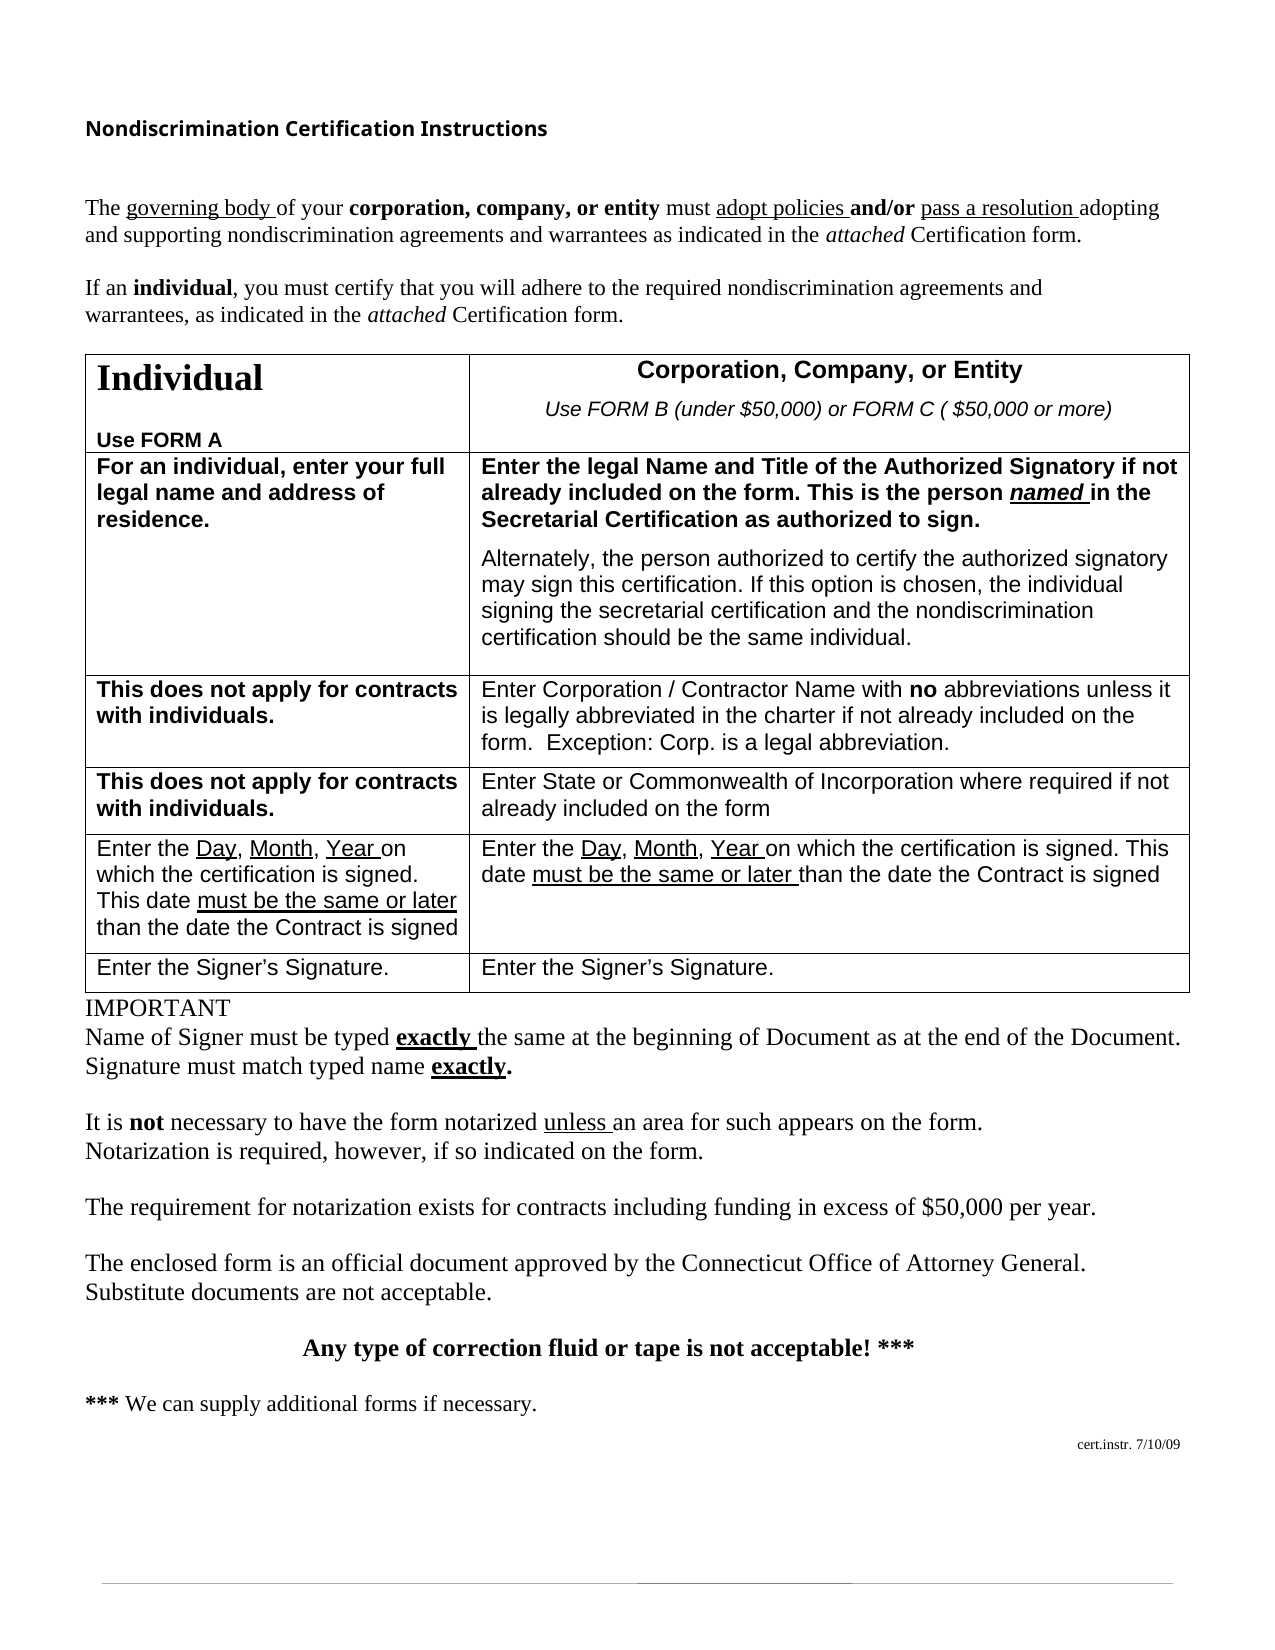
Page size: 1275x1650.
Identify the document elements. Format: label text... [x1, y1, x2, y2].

table_cell Enter Corporation / Contractor Name with no abbreviations unless it is legally abbreviated in the charter if not already included on the form. Exception: Corp. is a legal abbreviation. [470, 676, 1189, 767]
table_cell For an individual, enter your full legal name and address of residence. [86, 453, 469, 674]
text The governing body of your corporation, company, or entity must adopt policies and/or pass a resolution adopting and supporting nondiscrimination agreements and warrantees as indicated in the attached Certification form. [85, 194, 1174, 247]
table_cell Enter the legal Name and Title of the Authorized Signatory if not already included on the form. This is the person named in the Secretarial Certification as authorized to sign. Alternately, the person authorized to certify the authorized signatory may sign this certification. If this option is chosen, the individual signing the secretarial certification and the nondiscrimination certification should be the same individual. [470, 453, 1189, 674]
text Name of Signer must be typed exactly the same at the beginning of Document as at the end of the Document. Signature must match typed name exactly. [85, 1022, 1202, 1079]
text IMPORTANT [85, 993, 1202, 1022]
table_cell This does not apply for contracts with individuals. [86, 676, 469, 767]
text cert.instr. 7/10/09 [1077, 1436, 1202, 1453]
table_cell Enter the Signer’s Signature. [470, 954, 1189, 992]
table_cell Enter the Day, Month, Year on which the certification is signed. This date must be the same or later than the date the Contract is signed [86, 835, 469, 952]
text *** We can supply additional forms if necessary. [85, 1390, 571, 1417]
table_cell Enter the Day, Month, Year on which the certification is signed. This date must be the same or later than the date the Contract is signed [470, 835, 1189, 952]
text Any type of correction fluid or tape is not acceptable! *** [302, 1333, 1202, 1361]
text The enclosed form is an official document approved by the Connecticut Office of Attorney General. Substitute documents are not acceptable. [85, 1248, 1176, 1305]
text Nondiscrimination Certification Instructions [85, 114, 1202, 142]
table_cell Enter the Signer’s Signature. [86, 954, 469, 992]
text It is not necessary to have the form notarized unless an area for such appears on the form. Notarization is required, however, if so indicated on the form. [85, 1107, 1094, 1164]
table_header Individual Use FORM A [86, 355, 469, 452]
table_cell Enter State or Commonwealth of Incorporation where required if not already included on the form [470, 768, 1189, 833]
text If an individual, you must certify that you will adhere to the required nondiscrimination agreements and warrantees, as indicated in the attached Certification form. [85, 274, 1133, 327]
table_cell This does not apply for contracts with individuals. [86, 768, 469, 833]
text The requirement for notarization exists for contracts including funding in excess of $50,000 per year. [85, 1192, 1132, 1221]
table_header Corporation, Company, or Entity Use FORM B (under $50,000) or FORM C ( $50,000 or more) [470, 355, 1189, 452]
